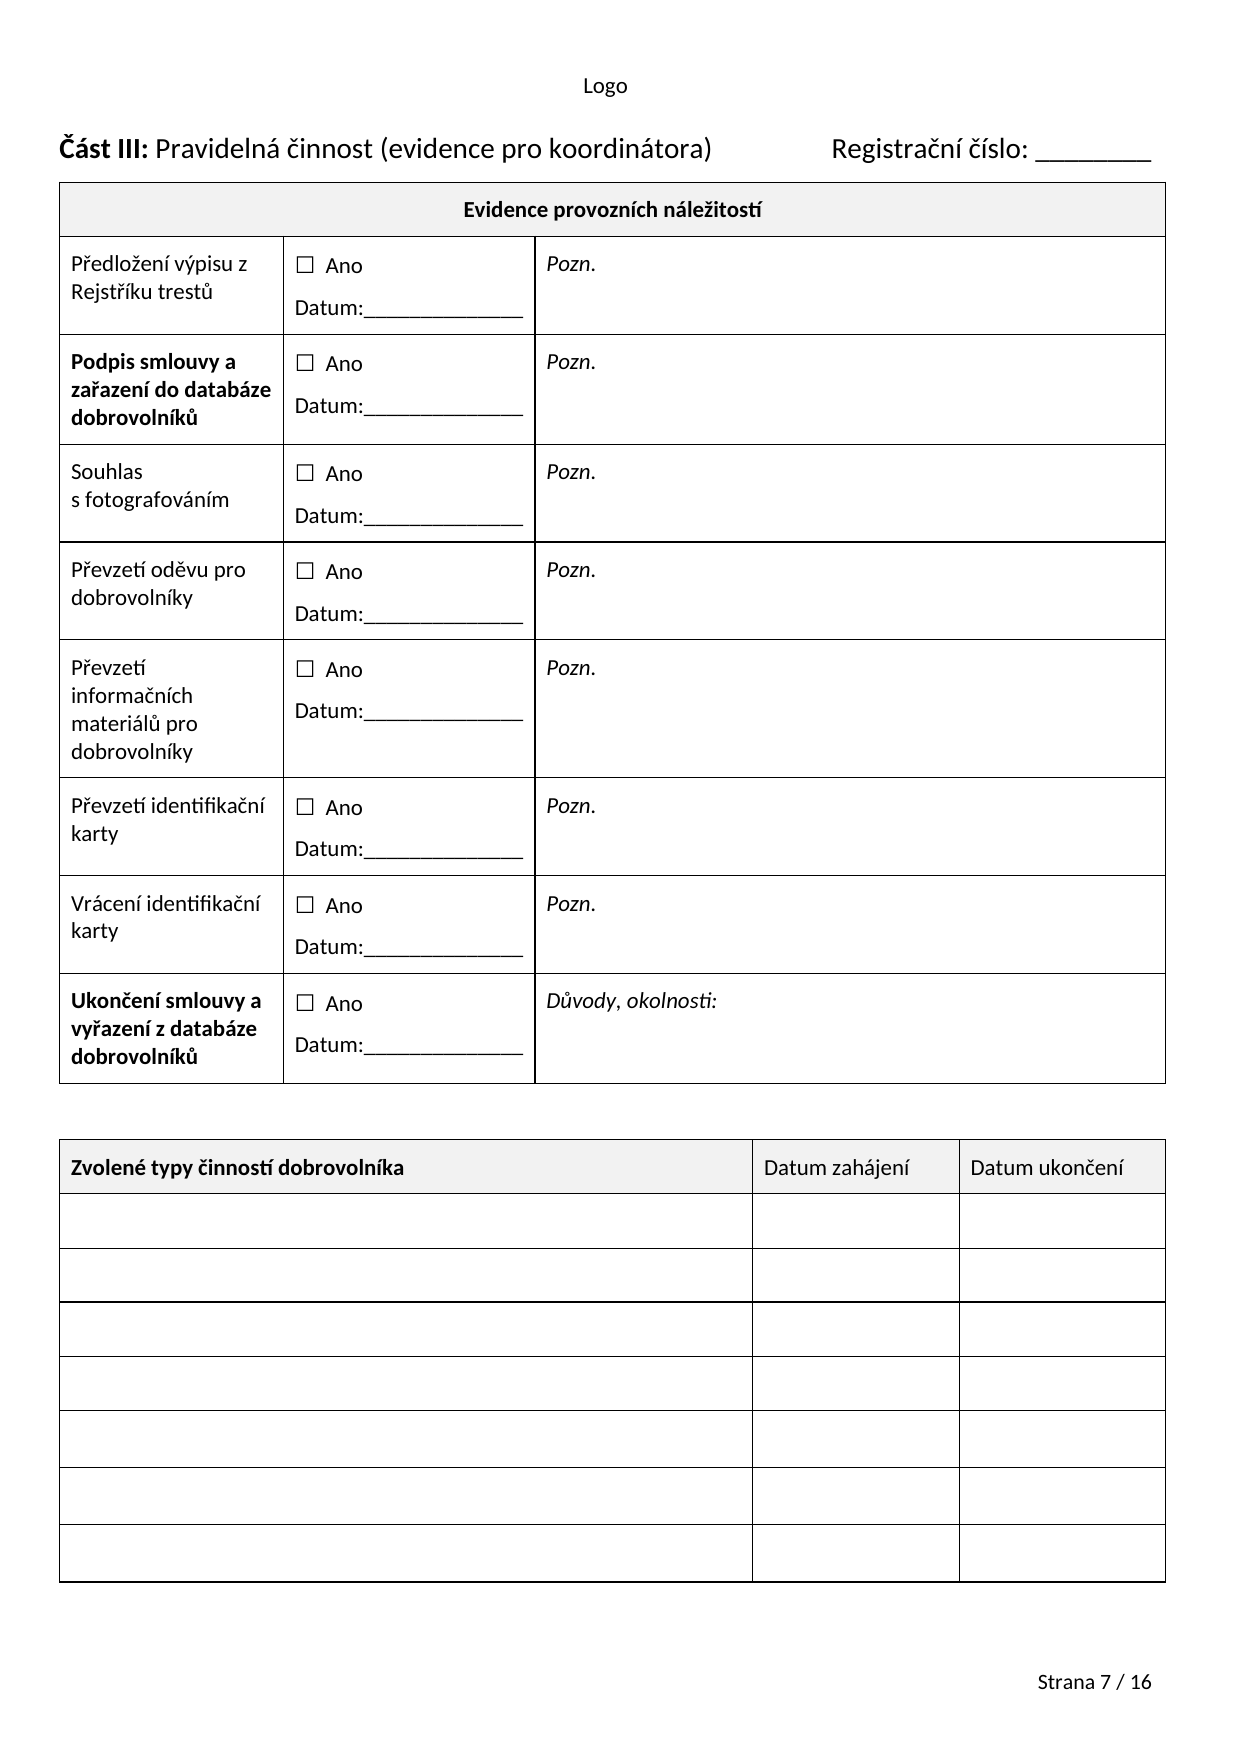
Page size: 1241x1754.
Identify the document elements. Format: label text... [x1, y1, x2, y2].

table_cell [960, 1249, 1165, 1301]
table_cell Pozn. [536, 778, 1165, 875]
table_header Zvolené typy činností dobrovolníka [60, 1140, 752, 1193]
table_cell [753, 1194, 959, 1247]
table_cell [960, 1525, 1165, 1581]
table_cell [753, 1525, 959, 1581]
table_cell [60, 1194, 752, 1247]
table_cell ☐ Ano Datum:______________ [284, 640, 534, 777]
table_cell ☐ Ano Datum:______________ [284, 543, 534, 639]
table_cell [960, 1194, 1165, 1247]
table_cell Převzetí oděvu pro dobrovolníky [60, 543, 283, 639]
table_cell Převzetí informačních materiálů pro dobrovolníky [60, 640, 283, 777]
text Část III: Pravidelná činnost (evidence pro koordinátora) Registrační číslo: ________ [59, 131, 1152, 166]
table_cell Pozn. [536, 640, 1165, 777]
table_header Datum zahájení [753, 1140, 959, 1193]
table_cell [753, 1468, 959, 1524]
table_cell Vrácení identifikační karty [60, 876, 283, 973]
table_cell Souhlas s fotografováním [60, 445, 283, 541]
table_cell [960, 1303, 1165, 1356]
table_header Datum ukončení [960, 1140, 1165, 1193]
table_cell [960, 1357, 1165, 1409]
table_cell Pozn. [536, 543, 1165, 639]
table_cell Pozn. [536, 335, 1165, 443]
table_cell [753, 1303, 959, 1356]
table_cell [960, 1411, 1165, 1467]
table_cell ☐ Ano Datum:______________ [284, 876, 534, 973]
table_header Evidence provozních náležitostí [60, 183, 1165, 236]
table_cell [753, 1411, 959, 1467]
table_cell [60, 1357, 752, 1409]
table_cell [753, 1357, 959, 1409]
table_cell [60, 1411, 752, 1467]
table_cell ☐ Ano Datum:______________ [284, 974, 534, 1083]
table_cell [960, 1468, 1165, 1524]
table_cell Předložení výpisu z Rejstříku trestů [60, 237, 283, 333]
table_cell Pozn. [536, 237, 1165, 333]
table_cell Ukončení smlouvy a vyřazení z databáze dobrovolníků [60, 974, 283, 1083]
table_cell Podpis smlouvy a zařazení do databáze dobrovolníků [60, 335, 283, 443]
table_cell ☐ Ano Datum:______________ [284, 237, 534, 333]
table_cell Pozn. [536, 876, 1165, 973]
table_cell [60, 1303, 752, 1356]
table_cell Pozn. [536, 445, 1165, 541]
table_cell Důvody, okolnosti: [536, 974, 1165, 1083]
table_cell [60, 1525, 752, 1581]
table_cell [60, 1468, 752, 1524]
table_cell Převzetí identifikační karty [60, 778, 283, 875]
table_cell ☐ Ano Datum:______________ [284, 778, 534, 875]
table_cell [60, 1249, 752, 1301]
table_cell ☐ Ano Datum:______________ [284, 445, 534, 541]
table_cell ☐ Ano Datum:______________ [284, 335, 534, 443]
table_cell [753, 1249, 959, 1301]
